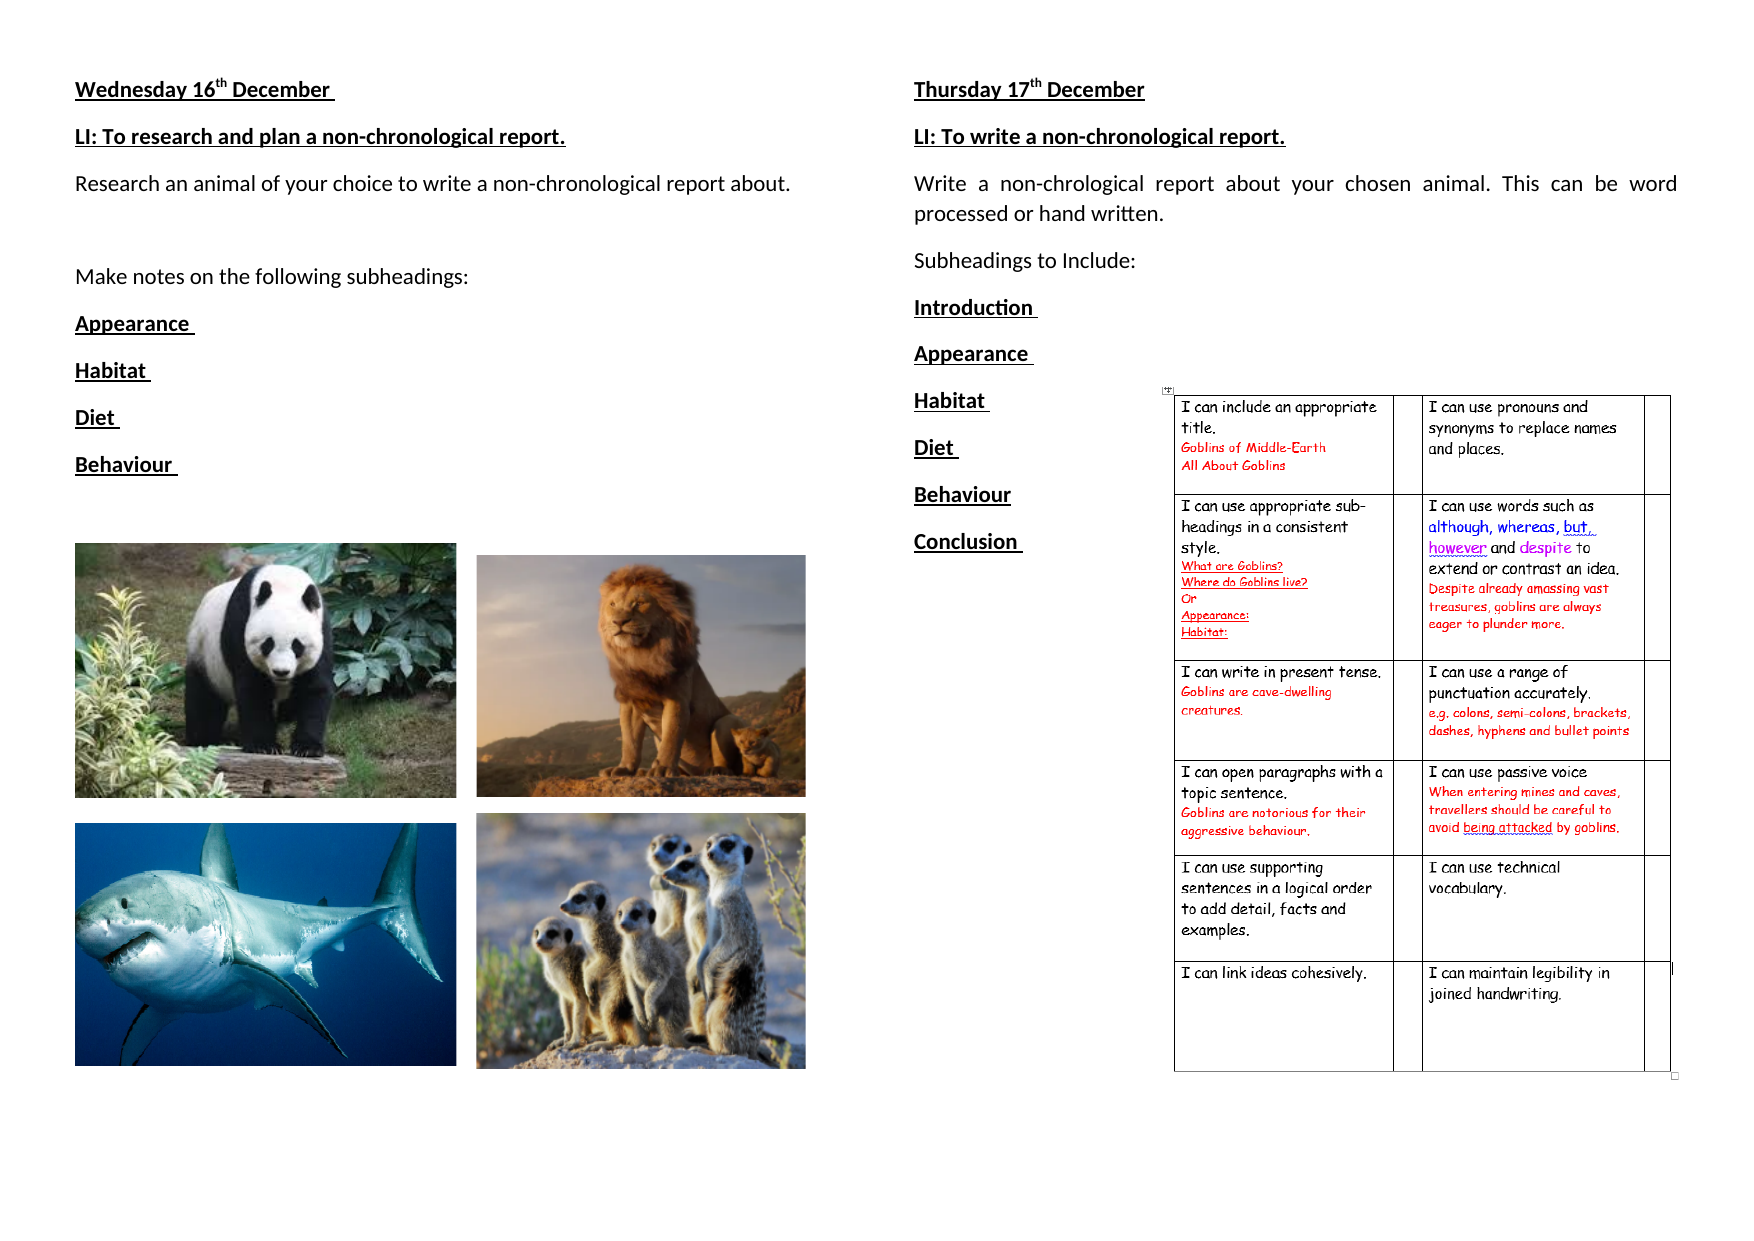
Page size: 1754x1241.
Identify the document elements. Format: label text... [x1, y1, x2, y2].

picture [476, 555, 806, 797]
text Behaviour [75, 450, 840, 478]
text Behaviour [914, 480, 1162, 508]
picture [75, 823, 457, 1066]
picture [1162, 387, 1679, 1081]
text Habitat [75, 356, 840, 384]
text Diet [914, 433, 1162, 461]
picture [476, 813, 806, 1069]
text Write a non-chrological report about your chosen animal. This can be word processed or hand written. [914, 169, 1679, 227]
text Diet [75, 403, 840, 431]
text Appearance [75, 309, 840, 337]
text Habitat [914, 386, 1679, 414]
text LI: To write a non-chronological report. [914, 122, 1679, 150]
text Subheadings to Include: [914, 246, 1679, 274]
text LI: To research and plan a non-chronological report. [75, 122, 840, 150]
text Thursday 17th December [914, 75, 1679, 103]
text Introduction [914, 293, 1679, 321]
text Conclusion [914, 527, 1162, 555]
text Make notes on the following subheadings: [75, 262, 840, 291]
picture [75, 543, 457, 798]
text Appearance [914, 339, 1679, 368]
text Research an animal of your choice to write a non-chronological report about. [75, 169, 840, 197]
text Wednesday 16th December [75, 75, 840, 103]
